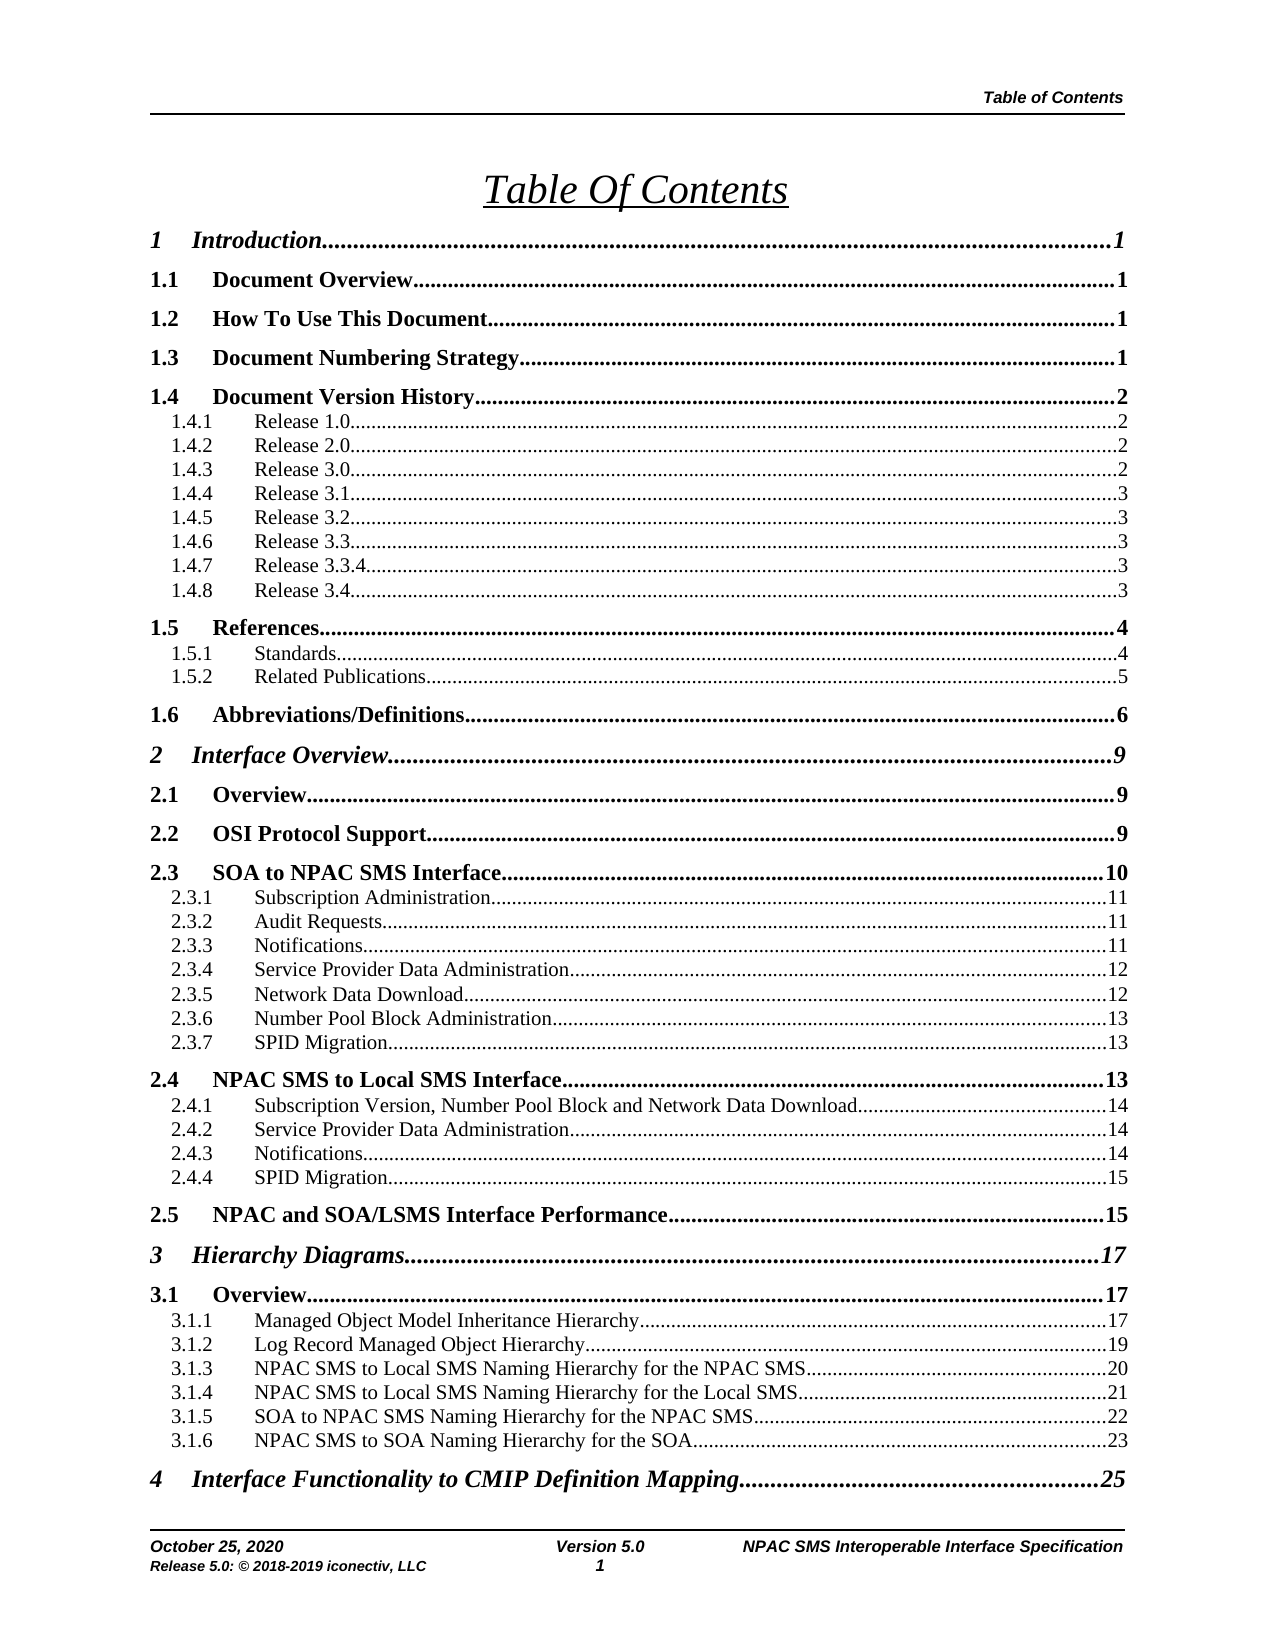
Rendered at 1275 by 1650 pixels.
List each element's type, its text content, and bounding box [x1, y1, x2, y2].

text 1.4.1 Release 1.0 2 [171, 409, 1125, 433]
text 1.4.4 Release 3.1 3 [171, 481, 1125, 505]
text 1.5.1 Standards 4 [171, 640, 1125, 664]
text 2.2 OSI Protocol Support 9 [150, 820, 1125, 846]
text 2.3.4 Service Provider Data Administration 12 [171, 957, 1125, 981]
text 1.6 Abbreviations/Definitions 6 [150, 701, 1125, 727]
text 3.1.6 NPAC SMS to SOA Naming Hierarchy for the SOA 23 [171, 1428, 1125, 1452]
text 1.5 References 4 [150, 614, 1125, 640]
text 2.3.5 Network Data Download 12 [171, 981, 1125, 1006]
text 2.5 NPAC and SOA/LSMS Interface Performance 15 [150, 1201, 1125, 1228]
text 1.3 Document Numbering Strategy 1 [150, 344, 1125, 370]
text 1 Introduction 1 [150, 225, 1125, 254]
text 1.2 How To Use This Document 1 [150, 305, 1125, 331]
text 2 Interface Overview 9 [150, 740, 1125, 769]
text 2.4.2 Service Provider Data Administration 14 [171, 1117, 1125, 1141]
text 3.1.5 SOA to NPAC SMS Naming Hierarchy for the NPAC SMS 22 [171, 1404, 1125, 1428]
text 3.1.2 Log Record Managed Object Hierarchy 19 [171, 1332, 1125, 1356]
text 1.4 Document Version History 2 [150, 383, 1125, 409]
text 2.3.3 Notifications 11 [171, 933, 1125, 957]
text 1.1 Document Overview 1 [150, 266, 1125, 292]
text 1.4.7 Release 3.3.4 3 [171, 553, 1125, 577]
text 2.4.1 Subscription Version, Number Pool Block and Network Data Download 14 [171, 1092, 1125, 1117]
title Table Of Contents [150, 164, 1125, 212]
text 1.4.2 Release 2.0 2 [171, 433, 1125, 457]
text 2.4.4 SPID Migration 15 [171, 1165, 1125, 1189]
text 3.1.4 NPAC SMS to Local SMS Naming Hierarchy for the Local SMS 21 [171, 1380, 1125, 1404]
text 1.4.3 Release 3.0 2 [171, 457, 1125, 481]
text 2.3.1 Subscription Administration 11 [171, 885, 1125, 909]
text 2.1 Overview 9 [150, 781, 1125, 807]
text 4 Interface Functionality to CMIP Definition Mapping 25 [150, 1464, 1125, 1493]
text 2.3.2 Audit Requests 11 [171, 909, 1125, 933]
text 1.4.5 Release 3.2 3 [171, 505, 1125, 529]
text 3.1.1 Managed Object Model Inheritance Hierarchy 17 [171, 1308, 1125, 1332]
text 1.5.2 Related Publications 5 [171, 664, 1125, 688]
text 2.3.6 Number Pool Block Administration 13 [171, 1006, 1125, 1029]
text 3 Hierarchy Diagrams 17 [150, 1240, 1125, 1269]
text 1.4.8 Release 3.4 3 [171, 577, 1125, 602]
text 2.4.3 Notifications 14 [171, 1141, 1125, 1165]
text 3.1.3 NPAC SMS to Local SMS Naming Hierarchy for the NPAC SMS 20 [171, 1356, 1125, 1380]
text 2.4 NPAC SMS to Local SMS Interface 13 [150, 1066, 1125, 1092]
text 1.4.6 Release 3.3 3 [171, 529, 1125, 553]
text 2.3 SOA to NPAC SMS Interface 10 [150, 859, 1125, 885]
text 3.1 Overview 17 [150, 1281, 1125, 1308]
text 2.3.7 SPID Migration 13 [171, 1029, 1125, 1054]
